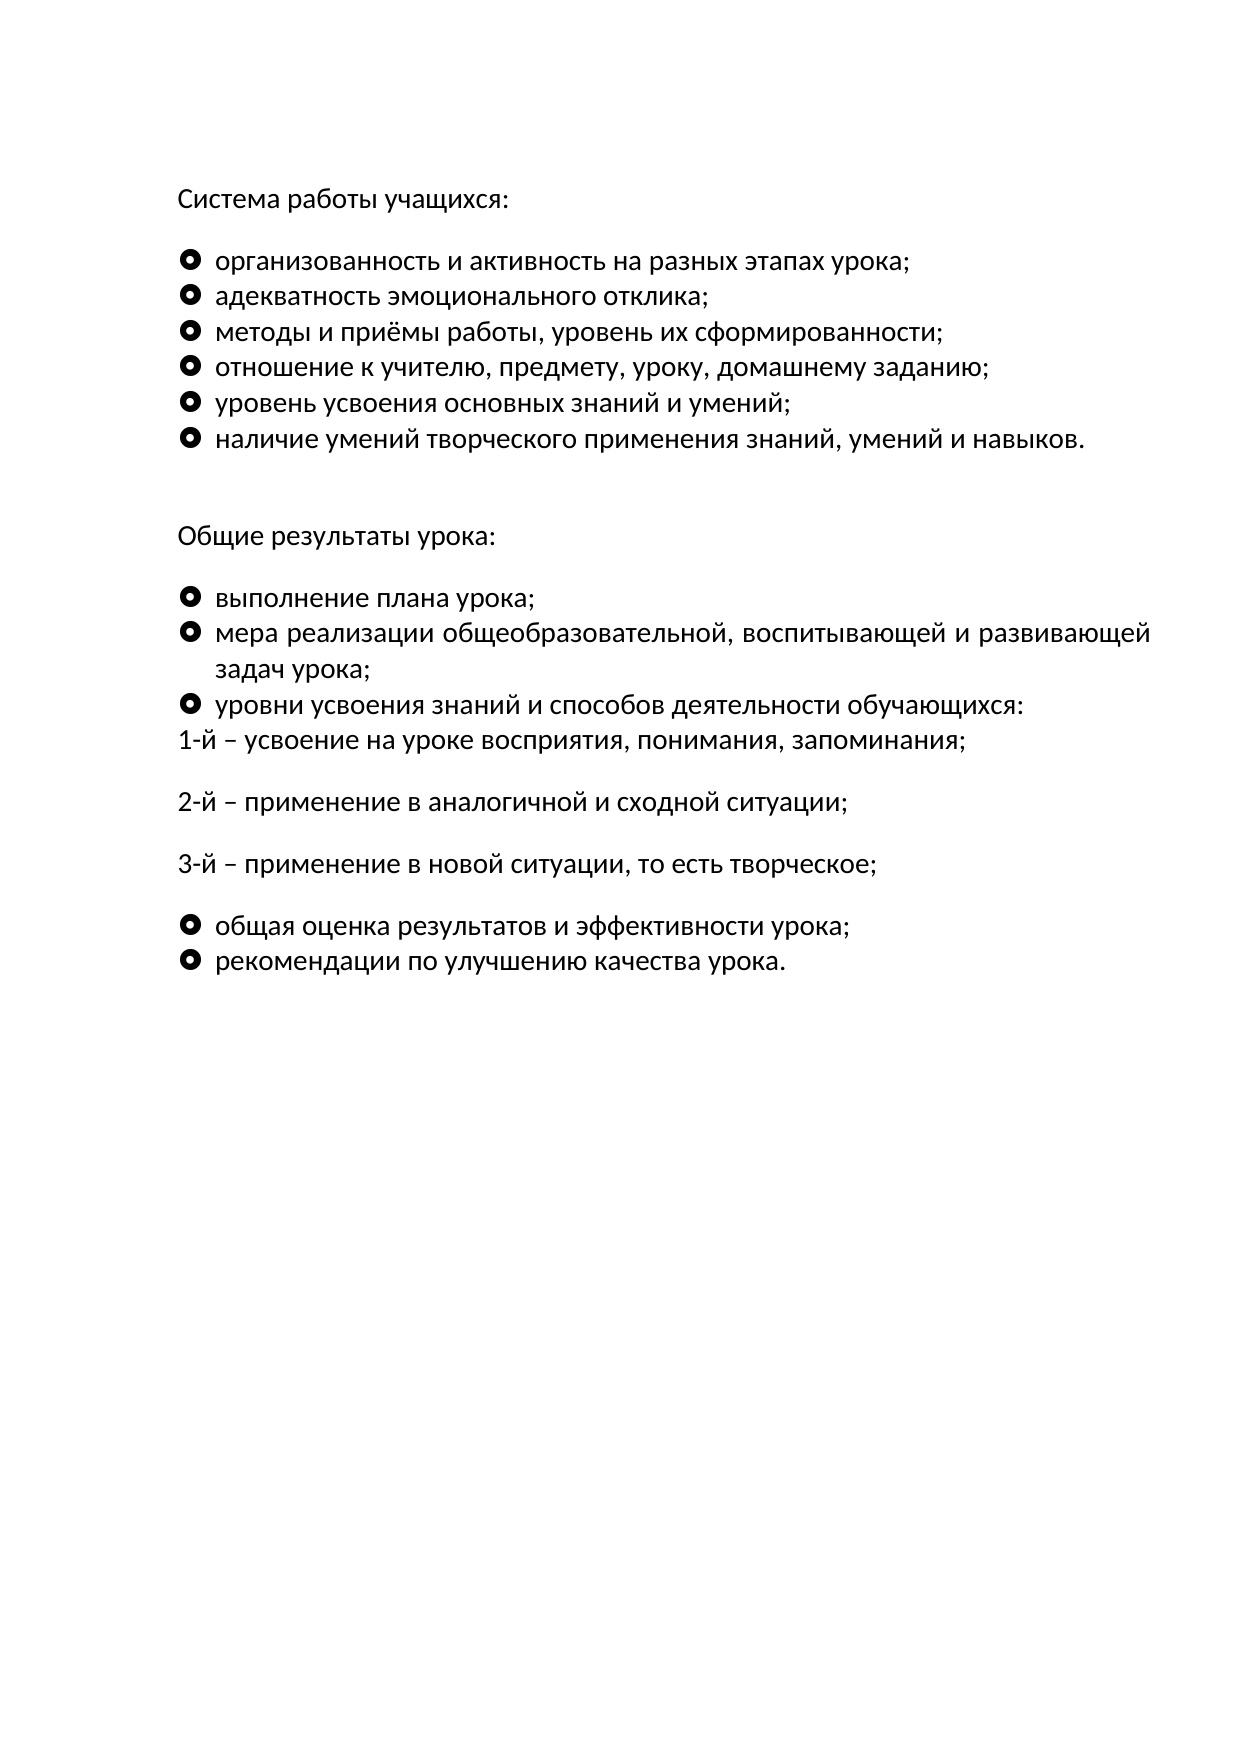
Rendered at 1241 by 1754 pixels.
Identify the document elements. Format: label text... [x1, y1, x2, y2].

list рекомендации по улучшению качества урока. [177, 942, 1152, 978]
list организованность и активность на разных этапах урока; [177, 242, 1152, 277]
list наличие умений творческого применения знаний, умений и навыков. [177, 420, 1152, 455]
list мера реализации общеобразовательной, воспитывающей и развивающей задач урока; [177, 614, 1152, 686]
text Система работы учащихся: [177, 180, 1152, 216]
text Общие результаты урока: [177, 517, 1152, 553]
list уровни усвоения знаний и способов деятельности обучающихся: [177, 686, 1152, 721]
list уровень усвоения основных знаний и умений; [177, 384, 1152, 420]
list адекватность эмоционального отклика; [177, 277, 1152, 313]
text 3-й – применение в новой ситуации, то есть творческое; [177, 845, 1152, 881]
list выполнение плана урока; [177, 579, 1152, 614]
list отношение к учителю, предмету, уроку, домашнему заданию; [177, 348, 1152, 384]
text 2-й – применение в аналогичной и сходной ситуации; [177, 783, 1152, 819]
text 1-й – усвоение на уроке восприятия, понимания, запоминания; [177, 721, 1152, 757]
list общая оценка результатов и эффективности урока; [177, 907, 1152, 942]
list методы и приёмы работы, уровень их сформированности; [177, 313, 1152, 348]
